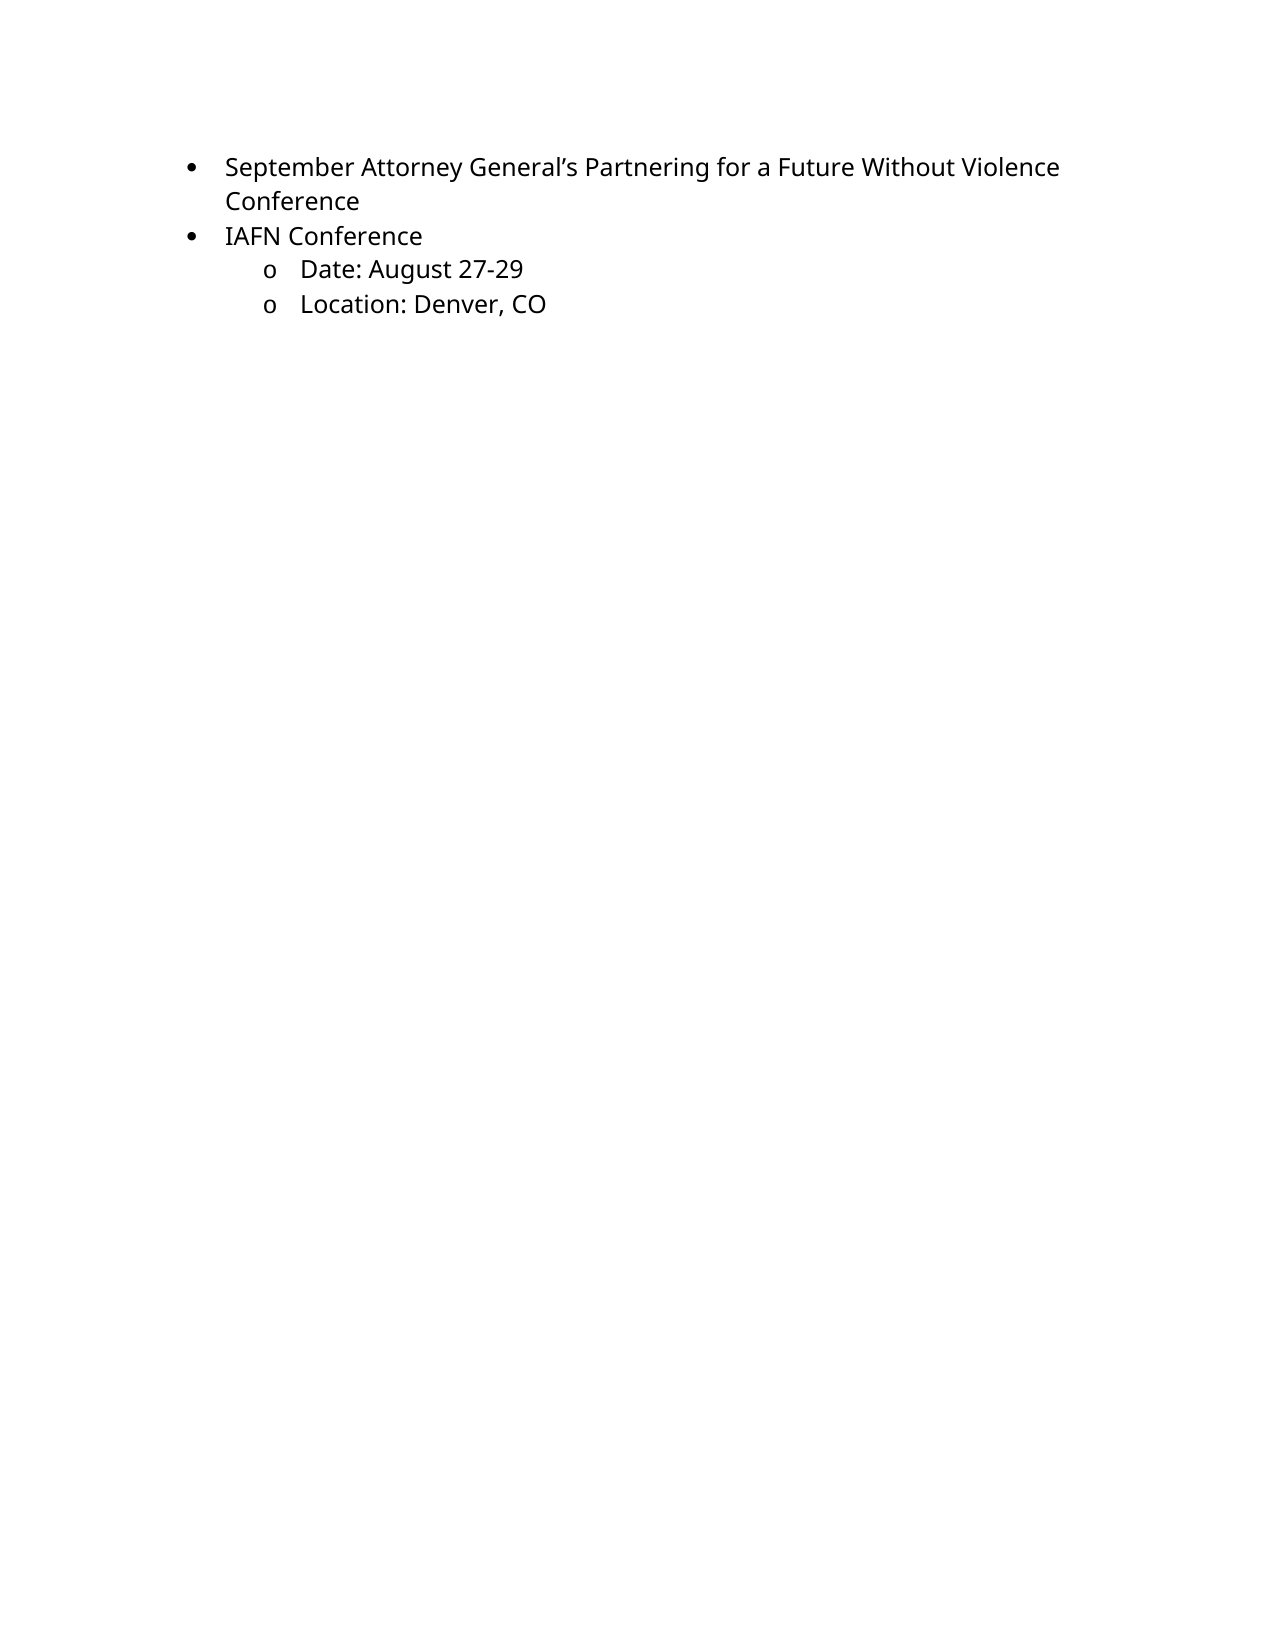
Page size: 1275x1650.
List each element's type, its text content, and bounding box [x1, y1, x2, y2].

list IAFN Conference [187, 218, 1125, 252]
list September Attorney General’s Partnering for a Future Without Violence Conference [187, 150, 1125, 218]
list Date: August 27-29 [262, 252, 1125, 286]
list Location: Denver, CO [262, 286, 1125, 321]
